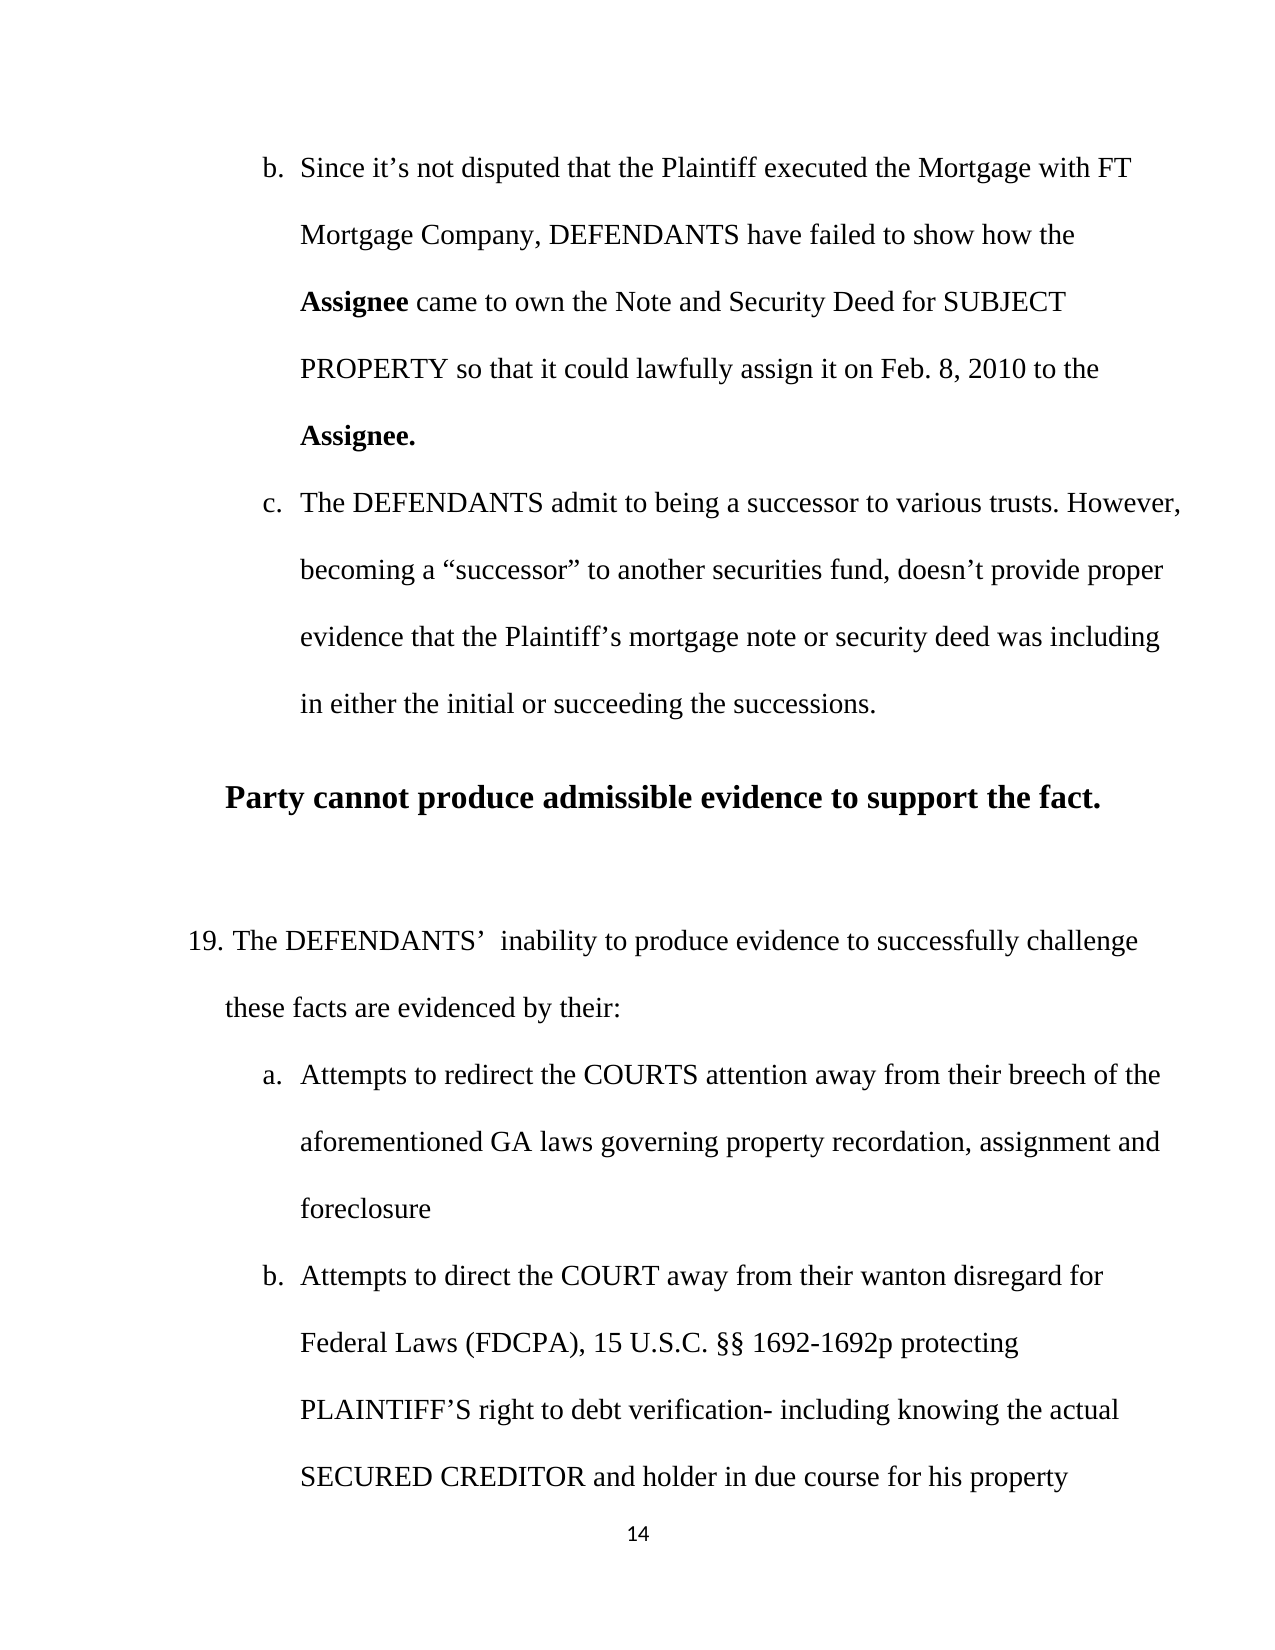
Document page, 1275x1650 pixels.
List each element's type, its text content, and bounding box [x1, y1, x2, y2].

list Attempts to redirect the COURTS attention away from their breech of the aforementioned GA laws governing property recordation, assignment and foreclosure [262, 1057, 1185, 1225]
list Since it’s not disputed that the Plaintiff executed the Mortgage with FT Mortgage Company, DEFENDANTS have failed to show how the Assignee came to own the Note and Security Deed for SUBJECT PROPERTY so that it could lawfully assign it on Feb. 8, 2010 to the Assignee. [262, 150, 1185, 452]
list Attempts to direct the COURT away from their wanton disregard for Federal Laws (FDCPA), 15 U.S.C. §§ 1692-1692p protecting PLAINTIFF’S right to debt verification- including knowing the actual SECURED CREDITOR and holder in due course for his property [262, 1258, 1185, 1493]
list The DEFENDANTS admit to being a successor to various trusts. However, becoming a “successor” to another securities fund, doesn’t provide proper evidence that the Plaintiff’s mortgage note or security deed was including in either the initial or succeeding the successions. [262, 485, 1185, 720]
list The DEFENDANTS’ inability to produce evidence to successfully challenge these facts are evidenced by their: [187, 923, 1185, 1023]
text Party cannot produce admissible evidence to support the fact. [187, 774, 1125, 856]
